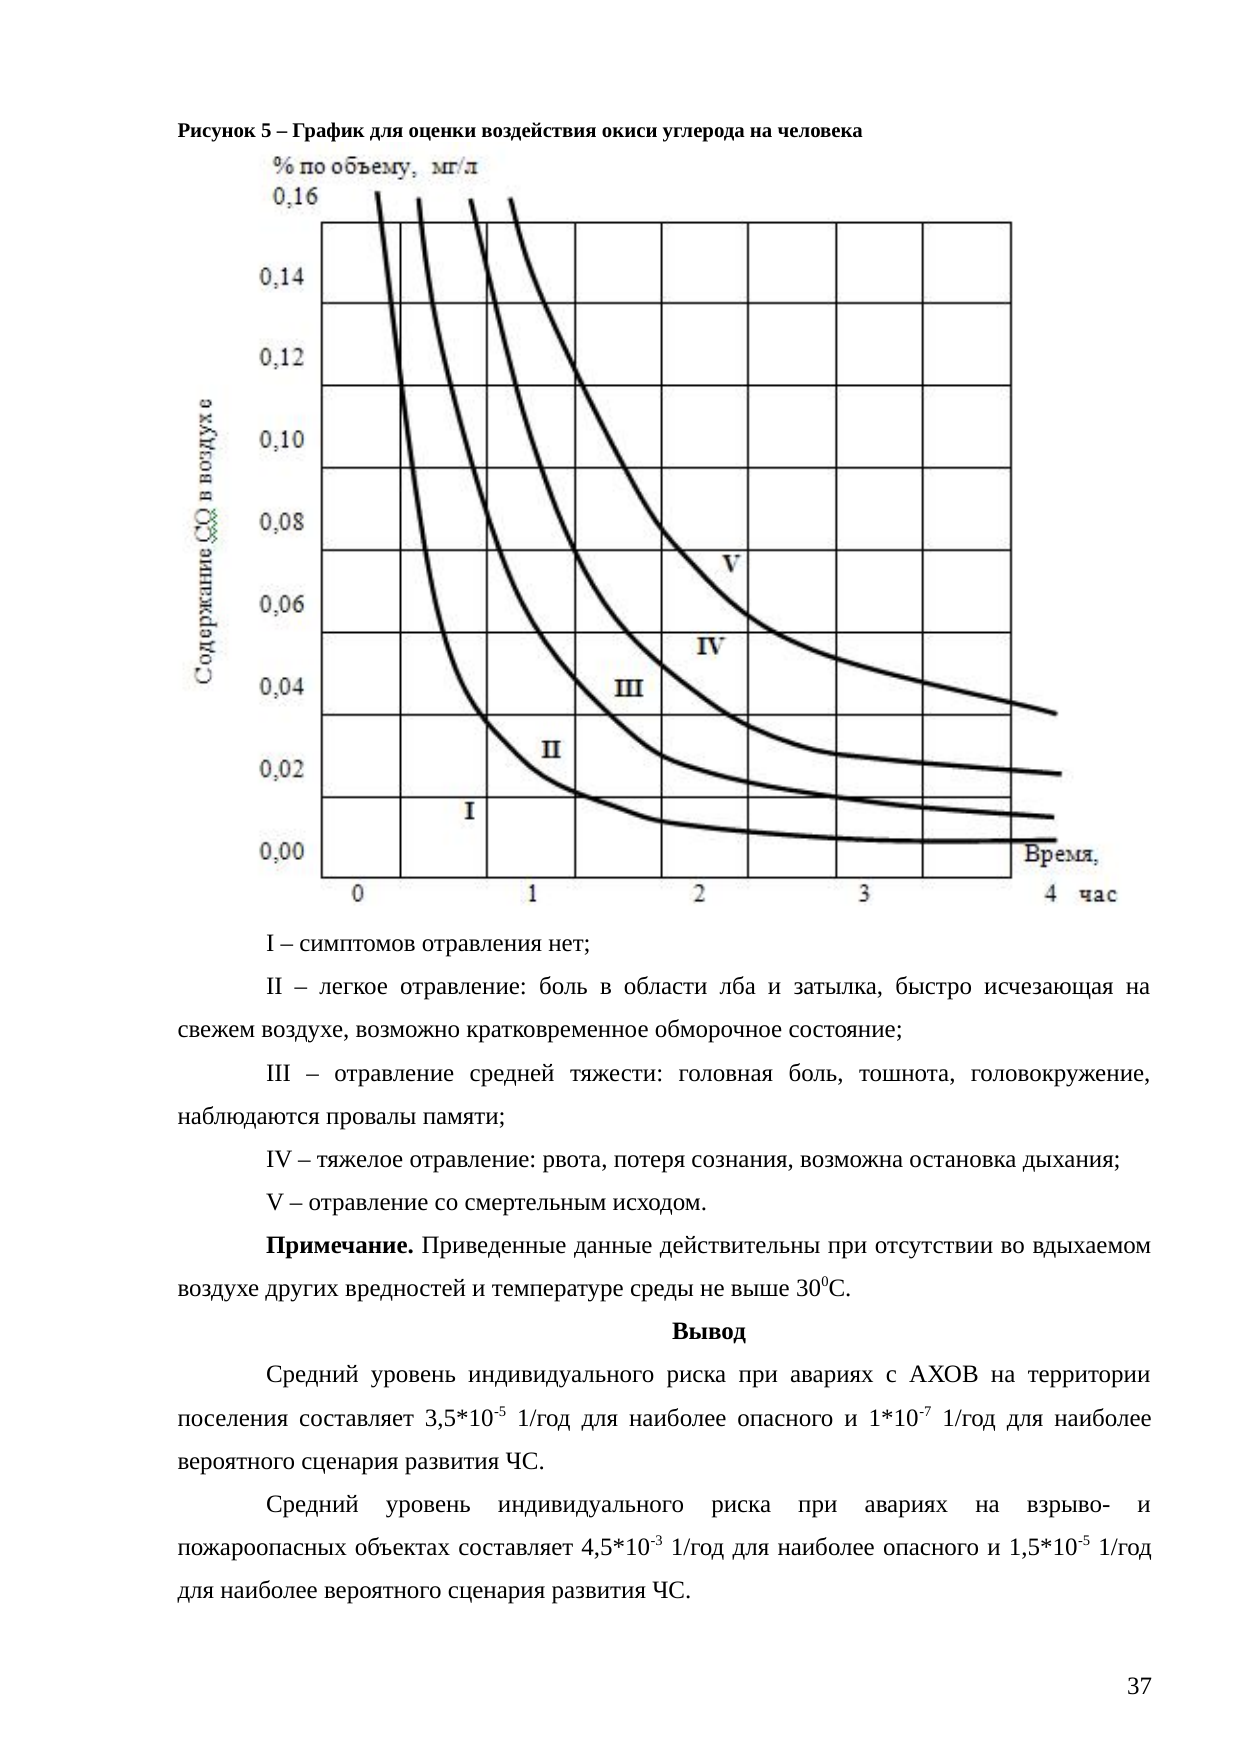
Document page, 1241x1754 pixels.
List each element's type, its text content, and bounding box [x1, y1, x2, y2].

text Вывод [177, 1316, 1152, 1345]
text III – отравление средней тяжести: головная боль, тошнота, головокружение, наблюдаются провалы памяти; [177, 1058, 1152, 1129]
text V – отравление со смертельным исходом. [177, 1187, 1152, 1216]
text Рисунок 5 – График для оценки воздействия окиси углерода на человека [177, 118, 1152, 142]
text Средний уровень индивидуального риска при авариях с АХОВ на территории поселения составляет 3,5*10-5 1/год для наиболее опасного и 1*10-7 1/год для наиболее вероятного сценария развития ЧС. [177, 1359, 1152, 1474]
picture [177, 142, 1127, 914]
text Средний уровень индивидуального риска при авариях на взрыво- и пожароопасных объектах составляет 4,5*10-3 1/год для наиболее опасного и 1,5*10-5 1/год для наиболее вероятного сценария развития ЧС. [177, 1489, 1152, 1604]
text Примечание. Приведенные данные действительны при отсутствии во вдыхаемом воздухе других вредностей и температуре среды не выше 300С. [177, 1230, 1152, 1302]
text IV – тяжелое отравление: рвота, потеря сознания, возможна остановка дыхания; [177, 1144, 1152, 1173]
text I – симптомов отравления нет; [177, 928, 1152, 957]
text II – легкое отравление: боль в области лба и затылка, быстро исчезающая на свежем воздухе, возможно кратковременное обморочное состояние; [177, 971, 1152, 1043]
